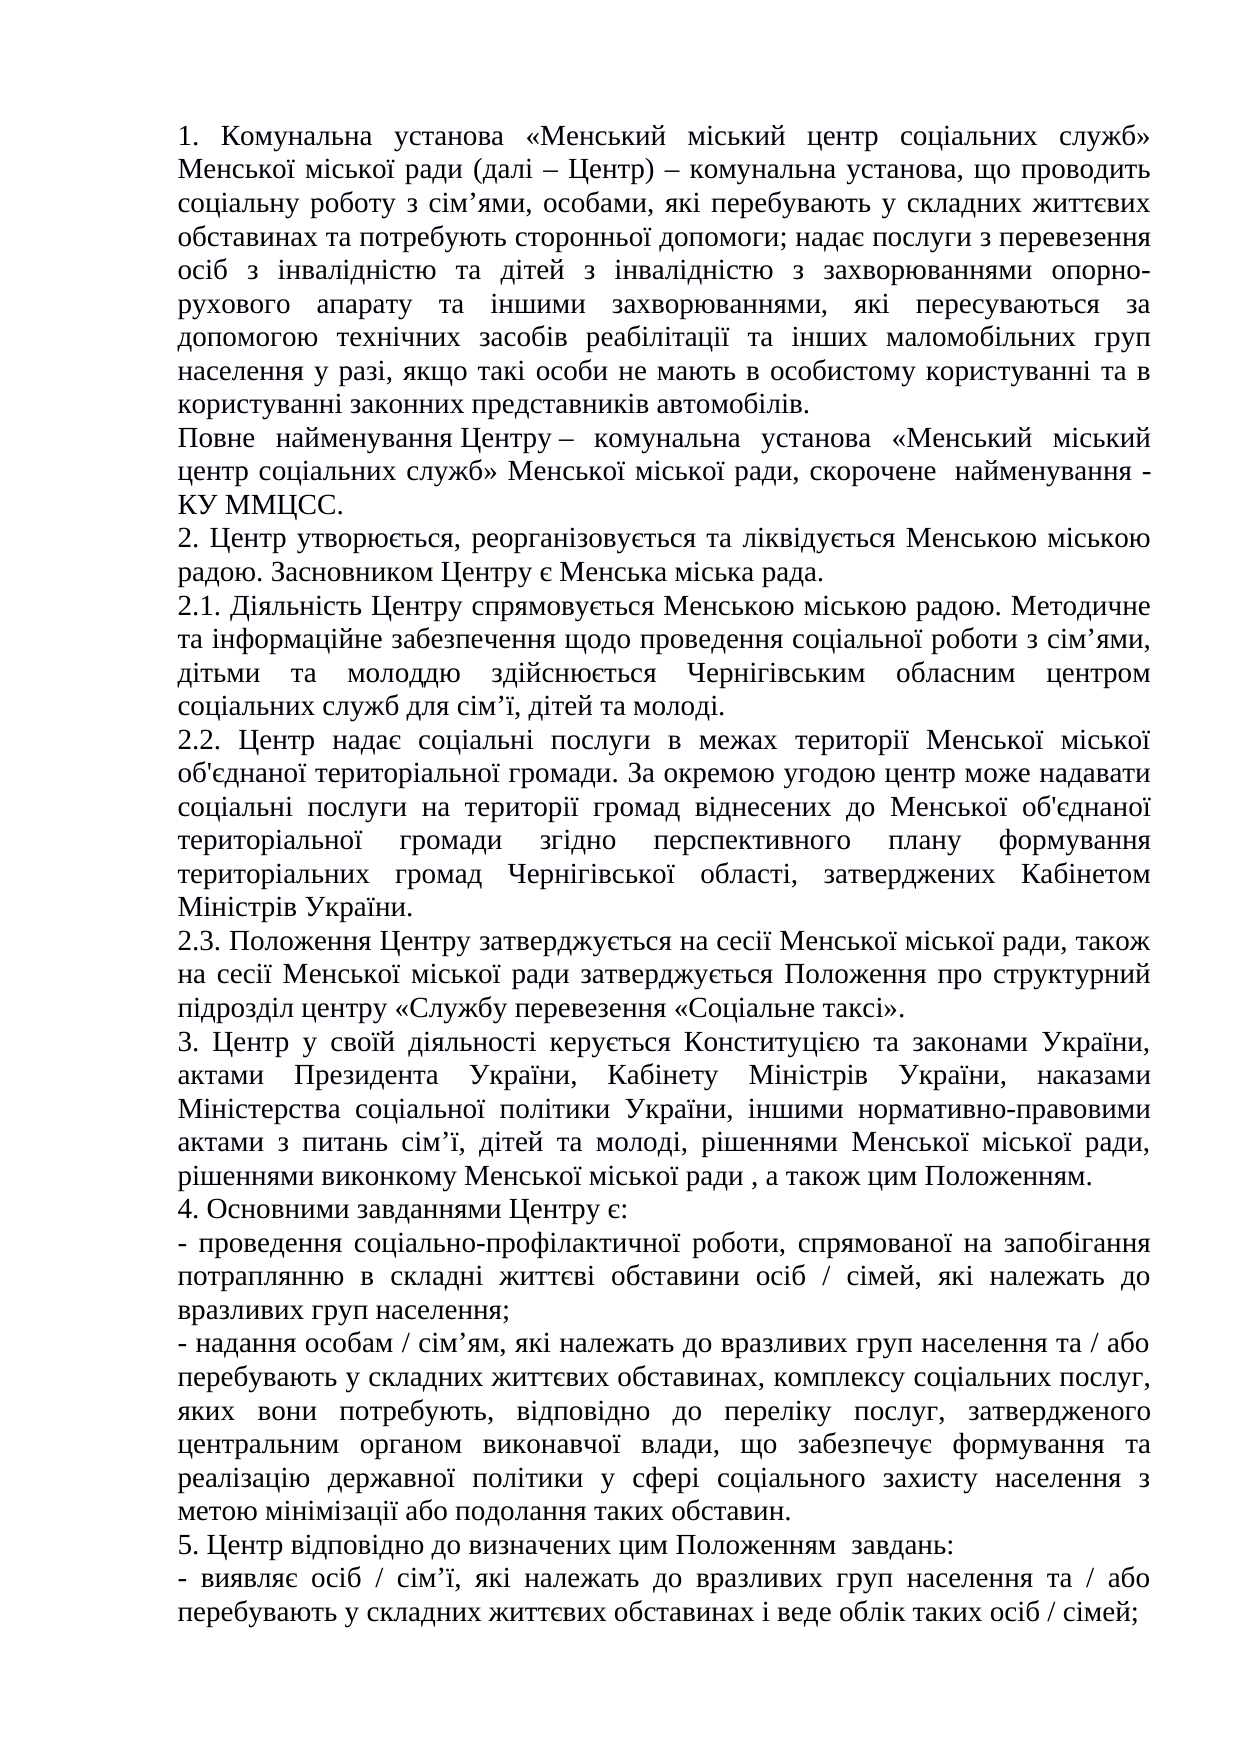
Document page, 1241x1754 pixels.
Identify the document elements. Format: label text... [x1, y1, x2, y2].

text - виявляє осіб / сім’ї, які належать до вразливих груп населення та / або перебувають у складних життєвих обставинах і веде облік таких осіб / сімей; [177, 1560, 1152, 1627]
text - надання особам / сім’ям, які належать до вразливих груп населення та / або перебувають у складних життєвих обставинах, комплексу соціальних послуг, яких вони потребують, відповідно до переліку послуг, затвердженого центральним органом виконавчої влади, що забезпечує формування та реалізацію державної політики у сфері соціального захисту населення з метою мінімізації або подолання таких обставин. [177, 1326, 1152, 1527]
text 3. Центр у своїй діяльності керується Конституцією та законами України, актами Президента України, Кабінету Міністрів України, наказами Міністерства соціальної політики України, іншими нормативно-правовими актами з питань сім’ї, дітей та молоді, рішеннями Менської міської ради, рішеннями виконкому Менської міської ради , а також цим Положенням. [177, 1024, 1152, 1191]
text Повне найменування Центру – комунальна установа «Менський міський центр соціальних служб» Менської міської ради, скорочене найменування - КУ ММЦСС. [177, 420, 1152, 521]
text 2.3. Положення Центру затверджується на сесії Менської міської ради, також на сесії Менської міської ради затверджується Положення про структурний підрозділ центру «Службу перевезення «Соціальне таксі». [177, 923, 1152, 1024]
text 1. Комунальна установа «Менський міський центр соціальних служб» Менської міської ради (далі – Центр) – комунальна установа, що проводить соціальну роботу з сім’ями, особами, які перебувають у складних життєвих обставинах та потребують сторонньої допомоги; надає послуги з перевезення осіб з інвалідністю та дітей з інвалідністю з захворюваннями опорно-рухового апарату та іншими захворюваннями, які пересуваються за допомогою технічних засобів реабілітації та інших маломобільних груп населення у разі, якщо такі особи не мають в особистому користуванні та в користуванні законних представників автомобілів. [177, 118, 1152, 420]
text 2.1. Діяльність Центру спрямовується Менською міською радою. Методичне та інформаційне забезпечення щодо проведення соціальної роботи з сім’ями, дітьми та молоддю здійснюється Чернігівським обласним центром соціальних служб для сім’ї, дітей та молоді. [177, 588, 1152, 722]
text 2. Центр утворюється, реорганізовується та ліквідується Менською міською радою. Засновником Центру є Менська міська рада. [177, 521, 1152, 588]
text - проведення соціально-профілактичної роботи, спрямованої на запобігання потраплянню в складні життєві обставини осіб / сімей, які належать до вразливих груп населення; [177, 1225, 1152, 1326]
text 5. Центр відповідно до визначених цим Положенням завдань: [177, 1527, 1152, 1560]
text 2.2. Центр надає соціальні послуги в межах території Менської міської об'єднаної територіальної громади. За окремою угодою центр може надавати соціальні послуги на території громад віднесених до Менської об'єднаної територіальної громади згідно перспективного плану формування територіальних громад Чернігівської області, затверджених Кабінетом Міністрів України. [177, 722, 1152, 923]
text 4. Основними завданнями Центру є: [177, 1191, 1152, 1225]
